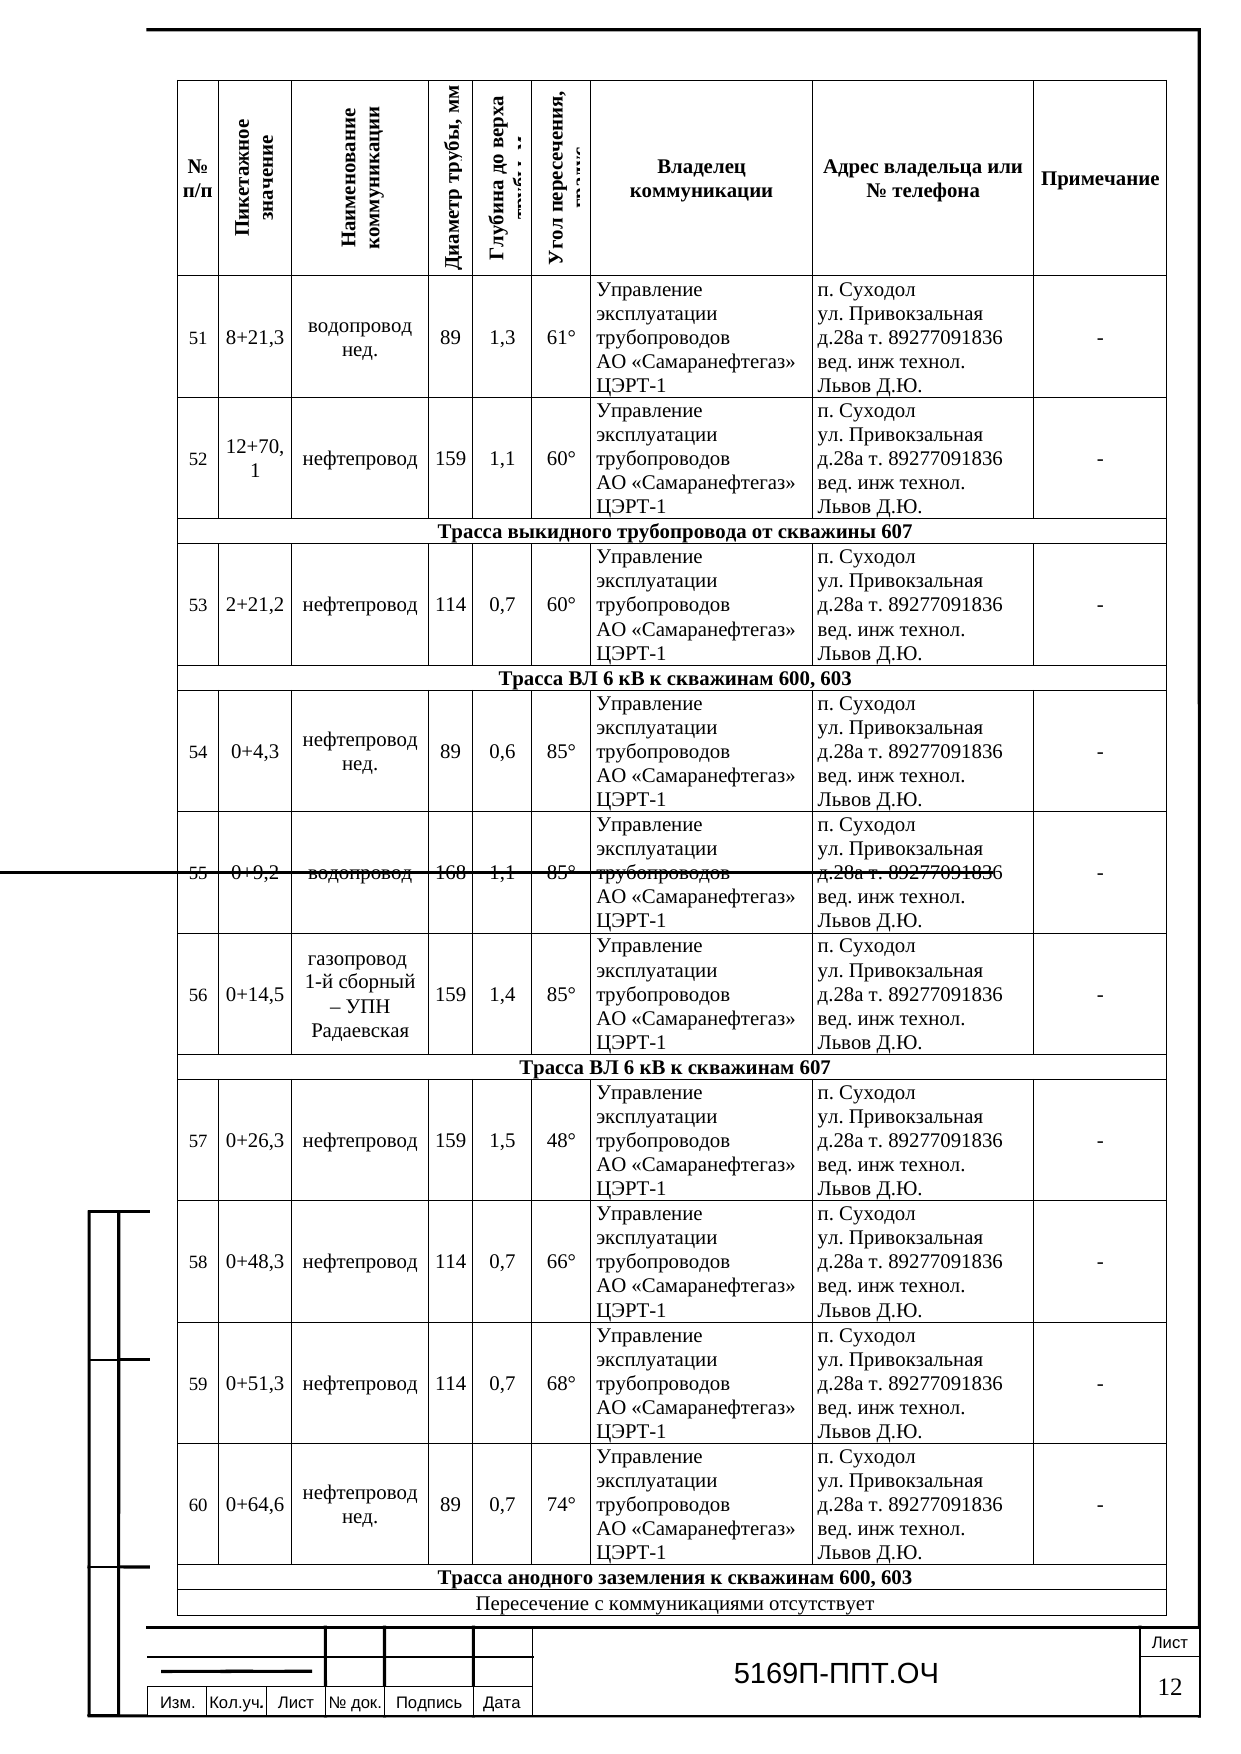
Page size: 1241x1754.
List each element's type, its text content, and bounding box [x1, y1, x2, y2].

table_cell 1,4 [473, 934, 531, 1054]
table_cell 61° [532, 276, 590, 397]
table_header Пикетажное значение пересечения ПК+ [219, 81, 291, 275]
table_cell 0+48,3 [219, 1201, 291, 1322]
table_cell [178, 1444, 218, 1564]
table_cell п. Суходол ул. Привокзальная д.28а т. 89277091836 вед. инж технол. Львов Д.Ю. [813, 934, 1033, 1054]
table_cell 74° [532, 1444, 590, 1564]
table_header Примечание [1034, 81, 1166, 275]
table_cell 8+21,3 [219, 276, 291, 397]
table_cell 0+26,3 [219, 1080, 291, 1200]
table_cell 89 [429, 1444, 472, 1564]
table_header Наименование коммуникации [292, 81, 428, 275]
table_cell 1,5 [473, 1080, 531, 1200]
table_header Адрес владельца или № телефона [813, 81, 1033, 275]
table_cell 114 [429, 544, 472, 664]
table_cell 85° [532, 812, 590, 932]
table_cell 1,1 [473, 398, 531, 518]
table_cell - [1034, 398, 1166, 518]
table_cell - [1034, 691, 1166, 811]
table_cell Управление эксплуатации трубопроводов АО «Самаранефтегаз» ЦЭРТ-1 [591, 1080, 812, 1200]
table_cell - [1034, 1201, 1166, 1322]
table_cell 114 [429, 1201, 472, 1322]
table_cell [178, 691, 218, 811]
table_cell 1,1 [473, 812, 531, 932]
table_cell 68° [532, 1323, 590, 1443]
table_cell Трасса ВЛ 6 кВ к скважинам 607 [178, 1055, 1166, 1079]
table_cell п. Суходол ул. Привокзальная д.28а т. 89277091836 вед. инж технол. Львов Д.Ю. [813, 812, 1033, 932]
table_cell нефтепровод нед. [292, 1444, 428, 1564]
table_cell нефтепровод [292, 398, 428, 518]
table_cell п. Суходол ул. Привокзальная д.28а т. 89277091836 вед. инж технол. Львов Д.Ю. [813, 276, 1033, 397]
table_cell нефтепровод [292, 1323, 428, 1443]
table_cell 0,7 [473, 1444, 531, 1564]
table_cell п. Суходол ул. Привокзальная д.28а т. 89277091836 вед. инж технол. Львов Д.Ю. [813, 1323, 1033, 1443]
table_cell 60° [532, 544, 590, 664]
table_cell 0+9,2 [219, 812, 291, 932]
table_cell 0+4,3 [219, 691, 291, 811]
table_cell водопровод [292, 812, 428, 932]
table_cell 168 [429, 812, 472, 932]
table_cell Пересечение с коммуникациями отсутствует [178, 1590, 1166, 1614]
table_cell 114 [429, 1323, 472, 1443]
table_cell Управление эксплуатации трубопроводов АО «Самаранефтегаз» ЦЭРТ-1 [591, 934, 812, 1054]
table_cell [178, 1323, 218, 1443]
table_cell [178, 1201, 218, 1322]
table_header Владелец коммуникации [591, 81, 812, 275]
table_cell 159 [429, 934, 472, 1054]
table_cell Управление эксплуатации трубопроводов АО «Самаранефтегаз» ЦЭРТ-1 [591, 1444, 812, 1564]
table_cell - [1034, 1080, 1166, 1200]
table_header Глубина до верха трубы, м [473, 81, 531, 275]
table_cell 0,6 [473, 691, 531, 811]
table_cell 0+14,5 [219, 934, 291, 1054]
table_cell 159 [429, 398, 472, 518]
table_cell 12+70,1 [219, 398, 291, 518]
table_cell 66° [532, 1201, 590, 1322]
table_cell 0+64,6 [219, 1444, 291, 1564]
table_cell Управление эксплуатации трубопроводов АО «Самаранефтегаз» ЦЭРТ-1 [591, 1201, 812, 1322]
table_cell - [1034, 544, 1166, 664]
table_cell нефтепровод [292, 544, 428, 664]
table_cell 0,7 [473, 1201, 531, 1322]
table_cell Управление эксплуатации трубопроводов АО «Самаранефтегаз» ЦЭРТ-1 [591, 812, 812, 932]
table_cell [178, 398, 218, 518]
table_header № п/п [178, 81, 218, 275]
table_header Диаметр трубы, мм [429, 81, 472, 275]
table_cell Трасса анодного заземления к скважинам 600, 603 [178, 1565, 1166, 1589]
table_cell 48° [532, 1080, 590, 1200]
table_cell - [1034, 276, 1166, 397]
table_cell нефтепровод [292, 1201, 428, 1322]
table_cell нефтепровод [292, 1080, 428, 1200]
table_cell п. Суходол ул. Привокзальная д.28а т. 89277091836 вед. инж технол. Львов Д.Ю. [813, 691, 1033, 811]
table_cell п. Суходол ул. Привокзальная д.28а т. 89277091836 вед. инж технол. Львов Д.Ю. [813, 398, 1033, 518]
table_cell водопровод нед. [292, 276, 428, 397]
table_cell 60° [532, 398, 590, 518]
table_cell 2+21,2 [219, 544, 291, 664]
table_cell Трасса ВЛ 6 кВ к скважинам 600, 603 [178, 666, 1166, 690]
table_cell [178, 276, 218, 397]
table_cell 1,3 [473, 276, 531, 397]
table_cell [178, 544, 218, 664]
table_cell [178, 934, 218, 1054]
table_cell [178, 1080, 218, 1200]
table_cell п. Суходол ул. Привокзальная д.28а т. 89277091836 вед. инж технол. Львов Д.Ю. [813, 1080, 1033, 1200]
table_cell газопровод 1-й сборный – УПН Радаевская [292, 934, 428, 1054]
table_cell п. Суходол ул. Привокзальная д.28а т. 89277091836 вед. инж технол. Львов Д.Ю. [813, 544, 1033, 664]
table_cell 159 [429, 1080, 472, 1200]
table_cell - [1034, 1323, 1166, 1443]
table_cell - [1034, 1444, 1166, 1564]
table_cell п. Суходол ул. Привокзальная д.28а т. 89277091836 вед. инж технол. Львов Д.Ю. [813, 1444, 1033, 1564]
table_cell 0,7 [473, 544, 531, 664]
table_header Угол пересечения, градус [532, 81, 590, 275]
table_cell 85° [532, 934, 590, 1054]
table_cell Управление эксплуатации трубопроводов АО «Самаранефтегаз» ЦЭРТ-1 [591, 691, 812, 811]
table_cell Трасса выкидного трубопровода от скважины 607 [178, 519, 1166, 543]
table_cell п. Суходол ул. Привокзальная д.28а т. 89277091836 вед. инж технол. Львов Д.Ю. [813, 1201, 1033, 1322]
table_cell Управление эксплуатации трубопроводов АО «Самаранефтегаз» ЦЭРТ-1 [591, 398, 812, 518]
table_cell Управление эксплуатации трубопроводов АО «Самаранефтегаз» ЦЭРТ-1 [591, 1323, 812, 1443]
table_cell нефтепровод нед. [292, 691, 428, 811]
table_cell [178, 812, 218, 932]
table_cell 89 [429, 691, 472, 811]
table_cell - [1034, 812, 1166, 932]
table_cell 0,7 [473, 1323, 531, 1443]
table_cell 0+51,3 [219, 1323, 291, 1443]
table_cell 85° [532, 691, 590, 811]
table_cell Управление эксплуатации трубопроводов АО «Самаранефтегаз» ЦЭРТ-1 [591, 544, 812, 664]
table_cell - [1034, 934, 1166, 1054]
table_cell Управление эксплуатации трубопроводов АО «Самаранефтегаз» ЦЭРТ-1 [591, 276, 812, 397]
table_cell 89 [429, 276, 472, 397]
